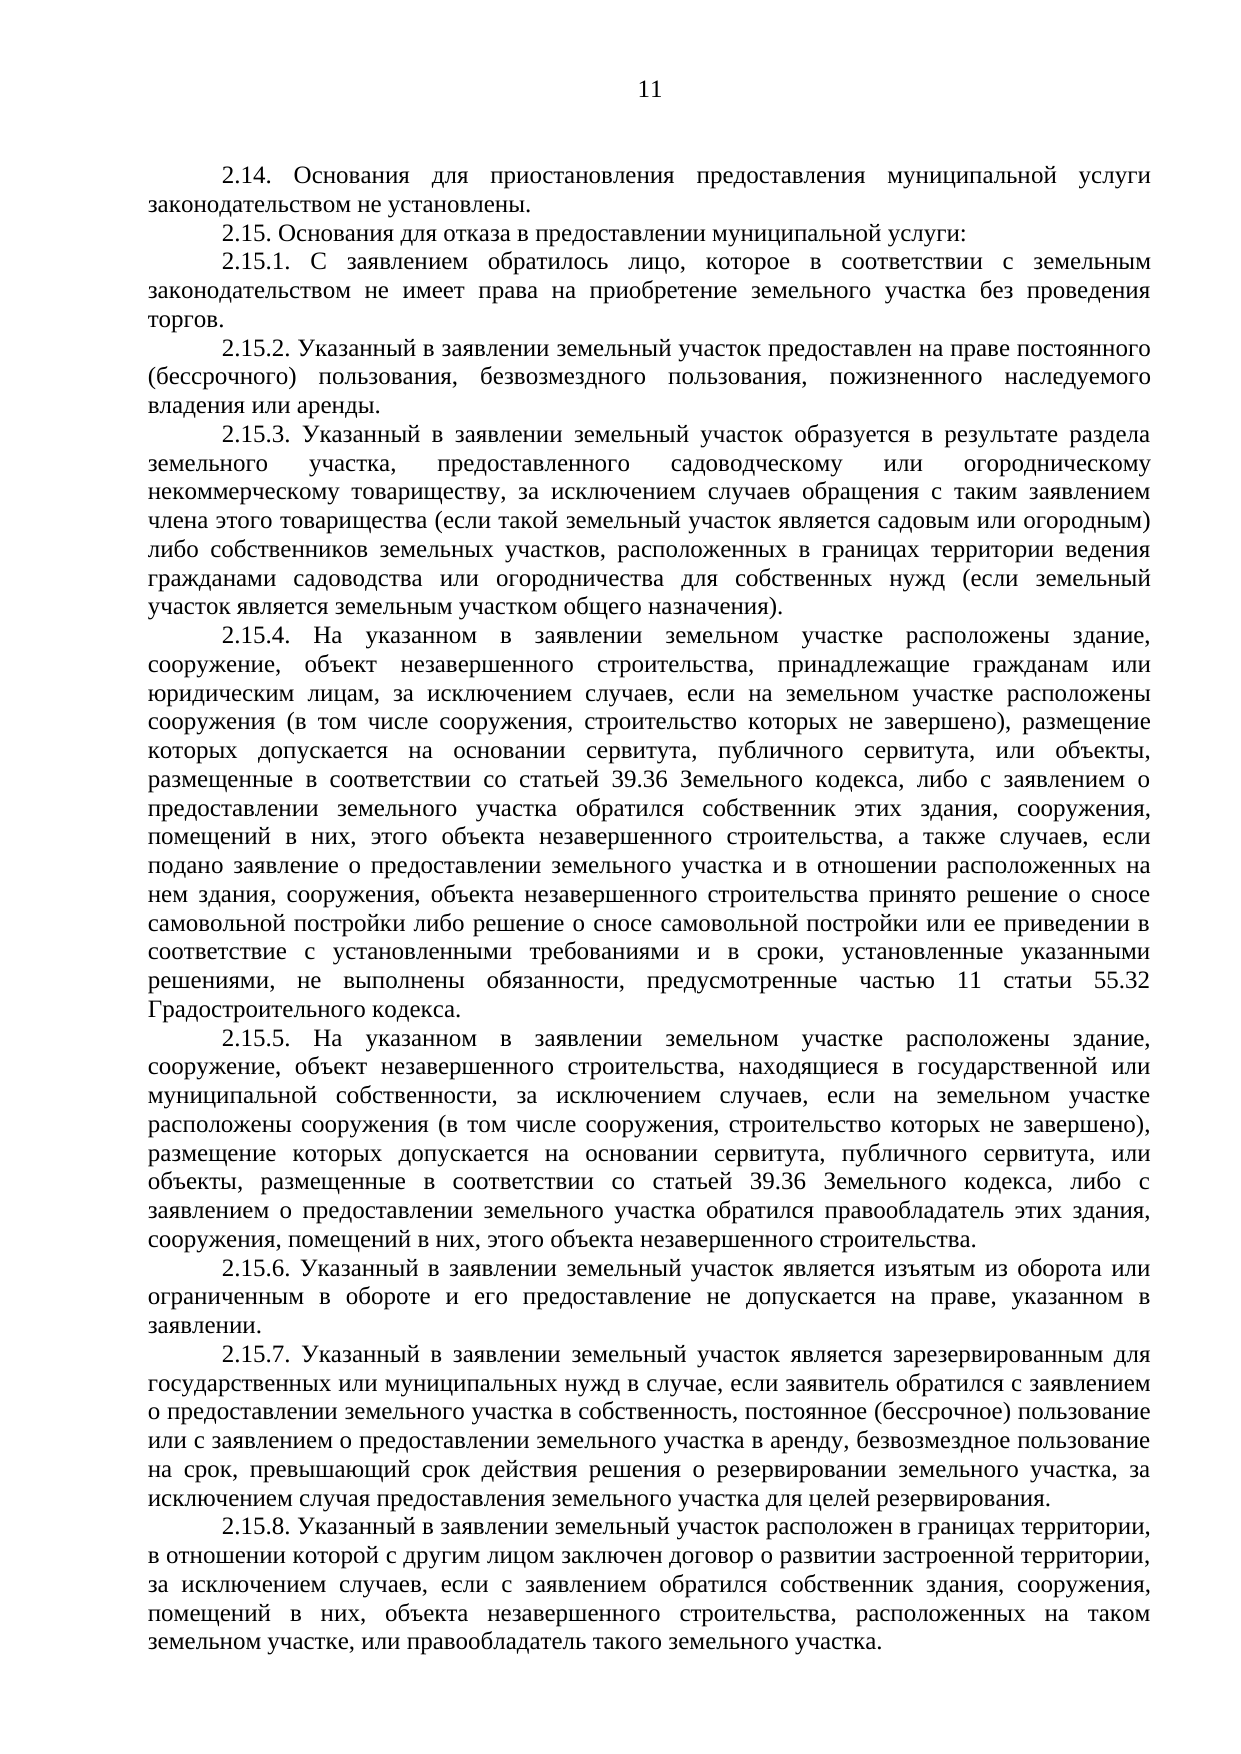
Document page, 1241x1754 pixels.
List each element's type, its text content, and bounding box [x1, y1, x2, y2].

text 2.15.1. С заявлением обратилось лицо, которое в соответствии с земельным законодательством не имеет права на приобретение земельного участка без проведения торгов. [148, 246, 1152, 333]
text 2.15.3. Указанный в заявлении земельный участок образуется в результате раздела земельного участка, предоставленного садоводческому или огородническому некоммерческому товариществу, за исключением случаев обращения с таким заявлением члена этого товарищества (если такой земельный участок является садовым или огородным) либо собственников земельных участков, расположенных в границах территории ведения гражданами садоводства или огородничества для собственных нужд (если земельный участок является земельным участком общего назначения). [148, 419, 1152, 620]
text 2.15.5. На указанном в заявлении земельном участке расположены здание, сооружение, объект незавершенного строительства, находящиеся в государственной или муниципальной собственности, за исключением случаев, если на земельном участке расположены сооружения (в том числе сооружения, строительство которых не завершено), размещение которых допускается на основании сервитута, публичного сервитута, или объекты, размещенные в соответствии со статьей 39.36 Земельного кодекса, либо с заявлением о предоставлении земельного участка обратился правообладатель этих здания, сооружения, помещений в них, этого объекта незавершенного строительства. [148, 1023, 1152, 1253]
text 2.15.7. Указанный в заявлении земельный участок является зарезервированным для государственных или муниципальных нужд в случае, если заявитель обратился с заявлением о предоставлении земельного участка в собственность, постоянное (бессрочное) пользование или с заявлением о предоставлении земельного участка в аренду, безвозмездное пользование на срок, превышающий срок действия решения о резервировании земельного участка, за исключением случая предоставления земельного участка для целей резервирования. [148, 1339, 1152, 1511]
text 2.15.4. На указанном в заявлении земельном участке расположены здание, сооружение, объект незавершенного строительства, принадлежащие гражданам или юридическим лицам, за исключением случаев, если на земельном участке расположены сооружения (в том числе сооружения, строительство которых не завершено), размещение которых допускается на основании сервитута, публичного сервитута, или объекты, размещенные в соответствии со статьей 39.36 Земельного кодекса, либо с заявлением о предоставлении земельного участка обратился собственник этих здания, сооружения, помещений в них, этого объекта незавершенного строительства, а также случаев, если подано заявление о предоставлении земельного участка и в отношении расположенных на нем здания, сооружения, объекта незавершенного строительства принято решение о сносе самовольной постройки либо решение о сносе самовольной постройки или ее приведении в соответствие с установленными требованиями и в сроки, установленные указанными решениями, не выполнены обязанности, предусмотренные частью 11 статьи 55.32 Градостроительного кодекса. [148, 620, 1152, 1023]
text 2.15.8. Указанный в заявлении земельный участок расположен в границах территории, в отношении которой с другим лицом заключен договор о развитии застроенной территории, за исключением случаев, если с заявлением обратился собственник здания, сооружения, помещений в них, объекта незавершенного строительства, расположенных на таком земельном участке, или правообладатель такого земельного участка. [148, 1511, 1152, 1655]
text 2.15.6. Указанный в заявлении земельный участок является изъятым из оборота или ограниченным в обороте и его предоставление не допускается на праве, указанном в заявлении. [148, 1253, 1152, 1339]
text 2.15.2. Указанный в заявлении земельный участок предоставлен на праве постоянного (бессрочного) пользования, безвозмездного пользования, пожизненного наследуемого владения или аренды. [148, 333, 1152, 419]
text 2.14. Основания для приостановления предоставления муниципальной услуги законодательством не установлены. [148, 160, 1152, 218]
text 2.15. Основания для отказа в предоставлении муниципальной услуги: [148, 218, 1152, 246]
